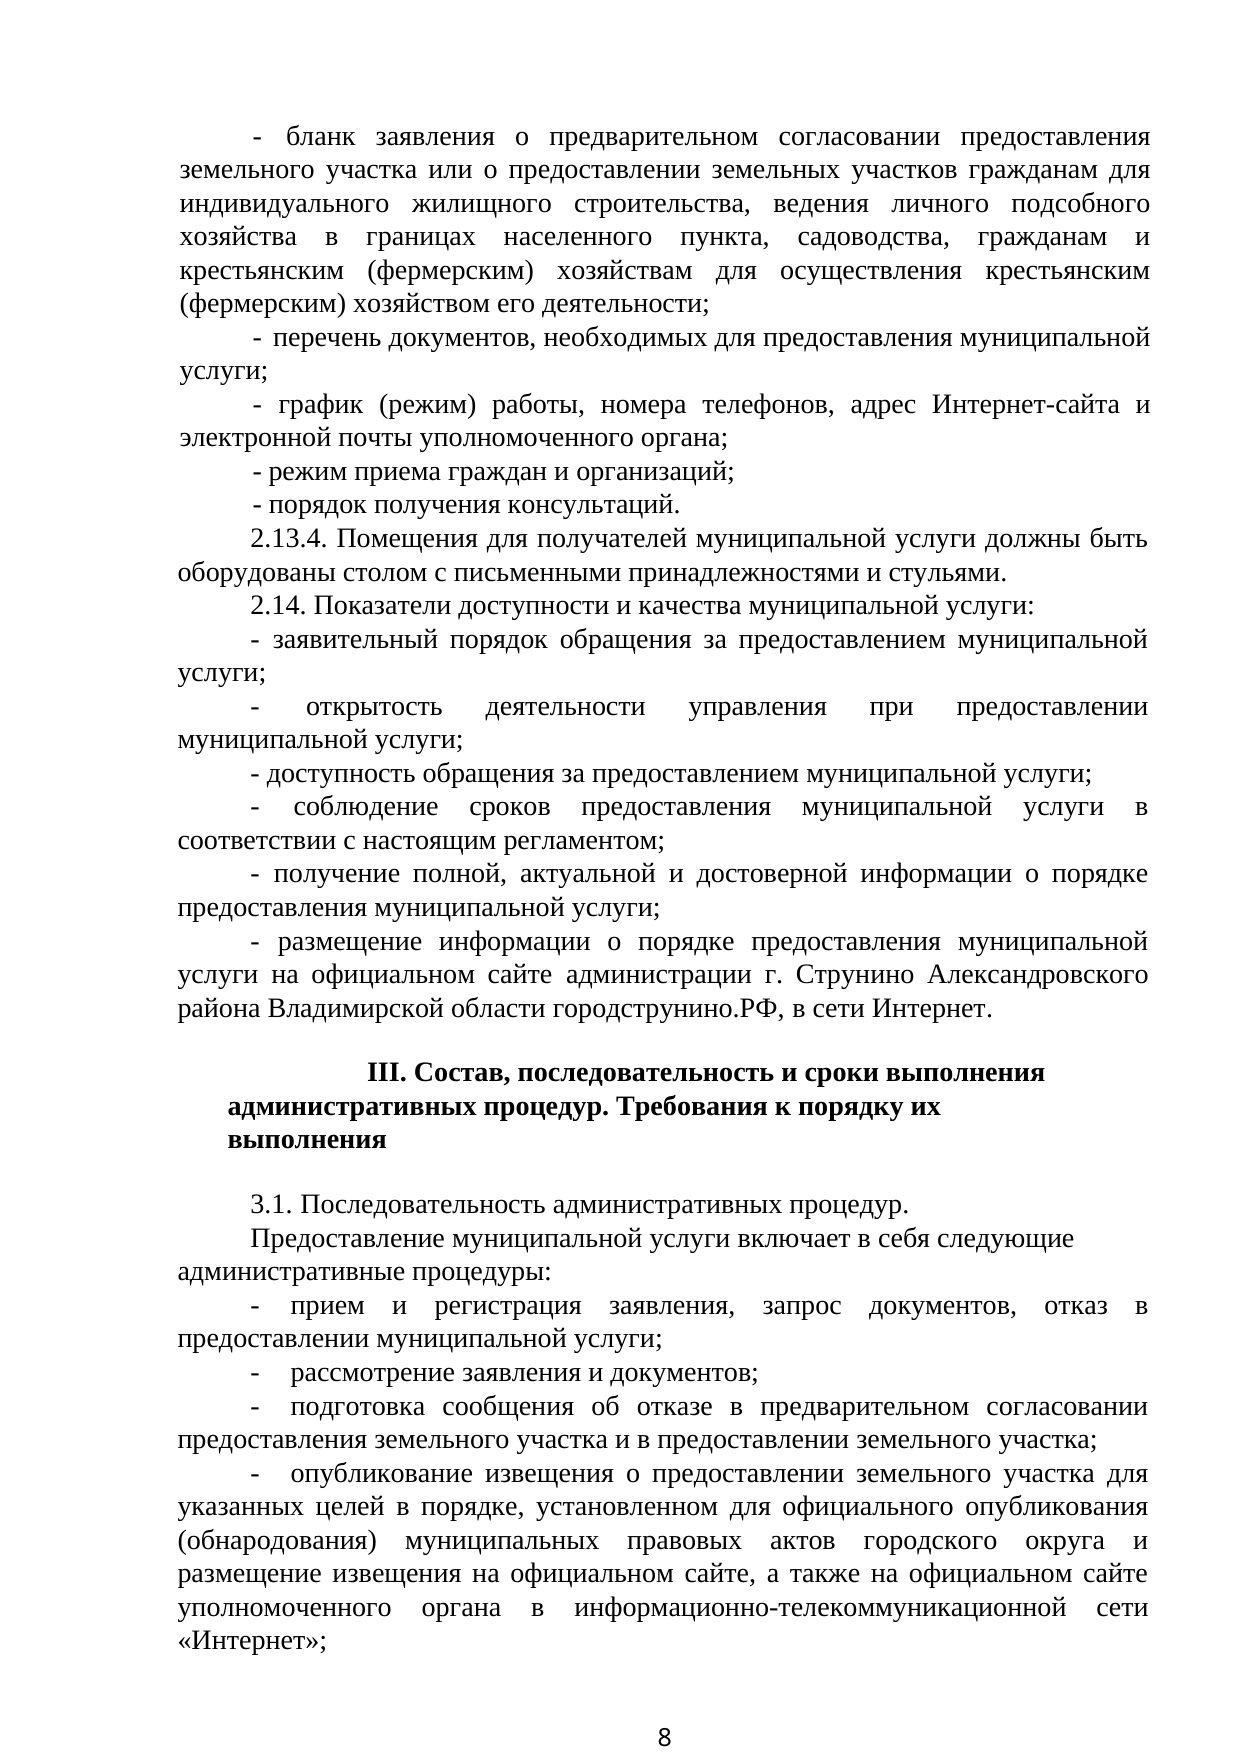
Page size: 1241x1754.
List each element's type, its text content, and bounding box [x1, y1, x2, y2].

list опубликование извещения о предоставлении земельного участка для указанных целей в порядке, установленном для официального опубликования (обнародования) муниципальных правовых актов городского округа и размещение извещения на официальном сайте, а также на официальном сайте уполномоченного органа в информационно-телекоммуникационной сети «Интернет»; [177, 1455, 1149, 1656]
list бланк заявления о предварительном согласовании предоставления земельного участка или о предоставлении земельных участков гражданам для индивидуального жилищного строительства, ведения личного подсобного хозяйства в границах населенного пункта, садоводства, гражданам и крестьянским (фермерским) хозяйствам для осуществления крестьянским (фермерским) хозяйством его деятельности; [179, 118, 1152, 319]
list перечень документов, необходимых для предоставления муниципальной услуги; [179, 319, 1152, 386]
list размещение информации о порядке предоставления муниципальной услуги на официальном сайте администрации г. Струнино Александровского района Владимирской области городструнино.РФ, в сети Интернет. [177, 923, 1149, 1024]
text 2.13.4. Помещения для получателей муниципальной услуги должны быть оборудованы столом с письменными принадлежностями и стульями. [177, 521, 1149, 588]
list получение полной, актуальной и достоверной информации о порядке предоставления муниципальной услуги; [177, 856, 1149, 923]
text Предоставление муниципальной услуги включает в себя следующие [177, 1220, 1152, 1254]
text III. Состав, последовательность и сроки выполнения административных процедур. Требования к порядку их выполнения [227, 1055, 1099, 1156]
list режим приема граждан и организаций; [179, 453, 1152, 487]
list рассмотрение заявления и документов; [177, 1354, 1152, 1388]
list соблюдение сроков предоставления муниципальной услуги в соответствии с настоящим регламентом; [177, 789, 1149, 856]
list доступность обращения за предоставлением муниципальной услуги; [177, 755, 1152, 789]
list заявительный порядок обращения за предоставлением муниципальной услуги; [177, 621, 1149, 688]
list Последовательность административных процедур. [177, 1187, 1152, 1220]
list открытость деятельности управления при предоставлении муниципальной услуги; [177, 688, 1149, 755]
list график (режим) работы, номера телефонов, адрес Интернет-сайта и электронной почты уполномоченного органа; [179, 386, 1152, 453]
list подготовка сообщения об отказе в предварительном согласовании предоставления земельного участка и в предоставлении земельного участка; [177, 1388, 1149, 1455]
text административные процедуры: [177, 1254, 1152, 1287]
list прием и регистрация заявления, запрос документов, отказ в предоставлении муниципальной услуги; [177, 1287, 1149, 1354]
text 2.14. Показатели доступности и качества муниципальной услуги: [177, 588, 1152, 621]
list порядок получения консультаций. [179, 487, 1152, 521]
